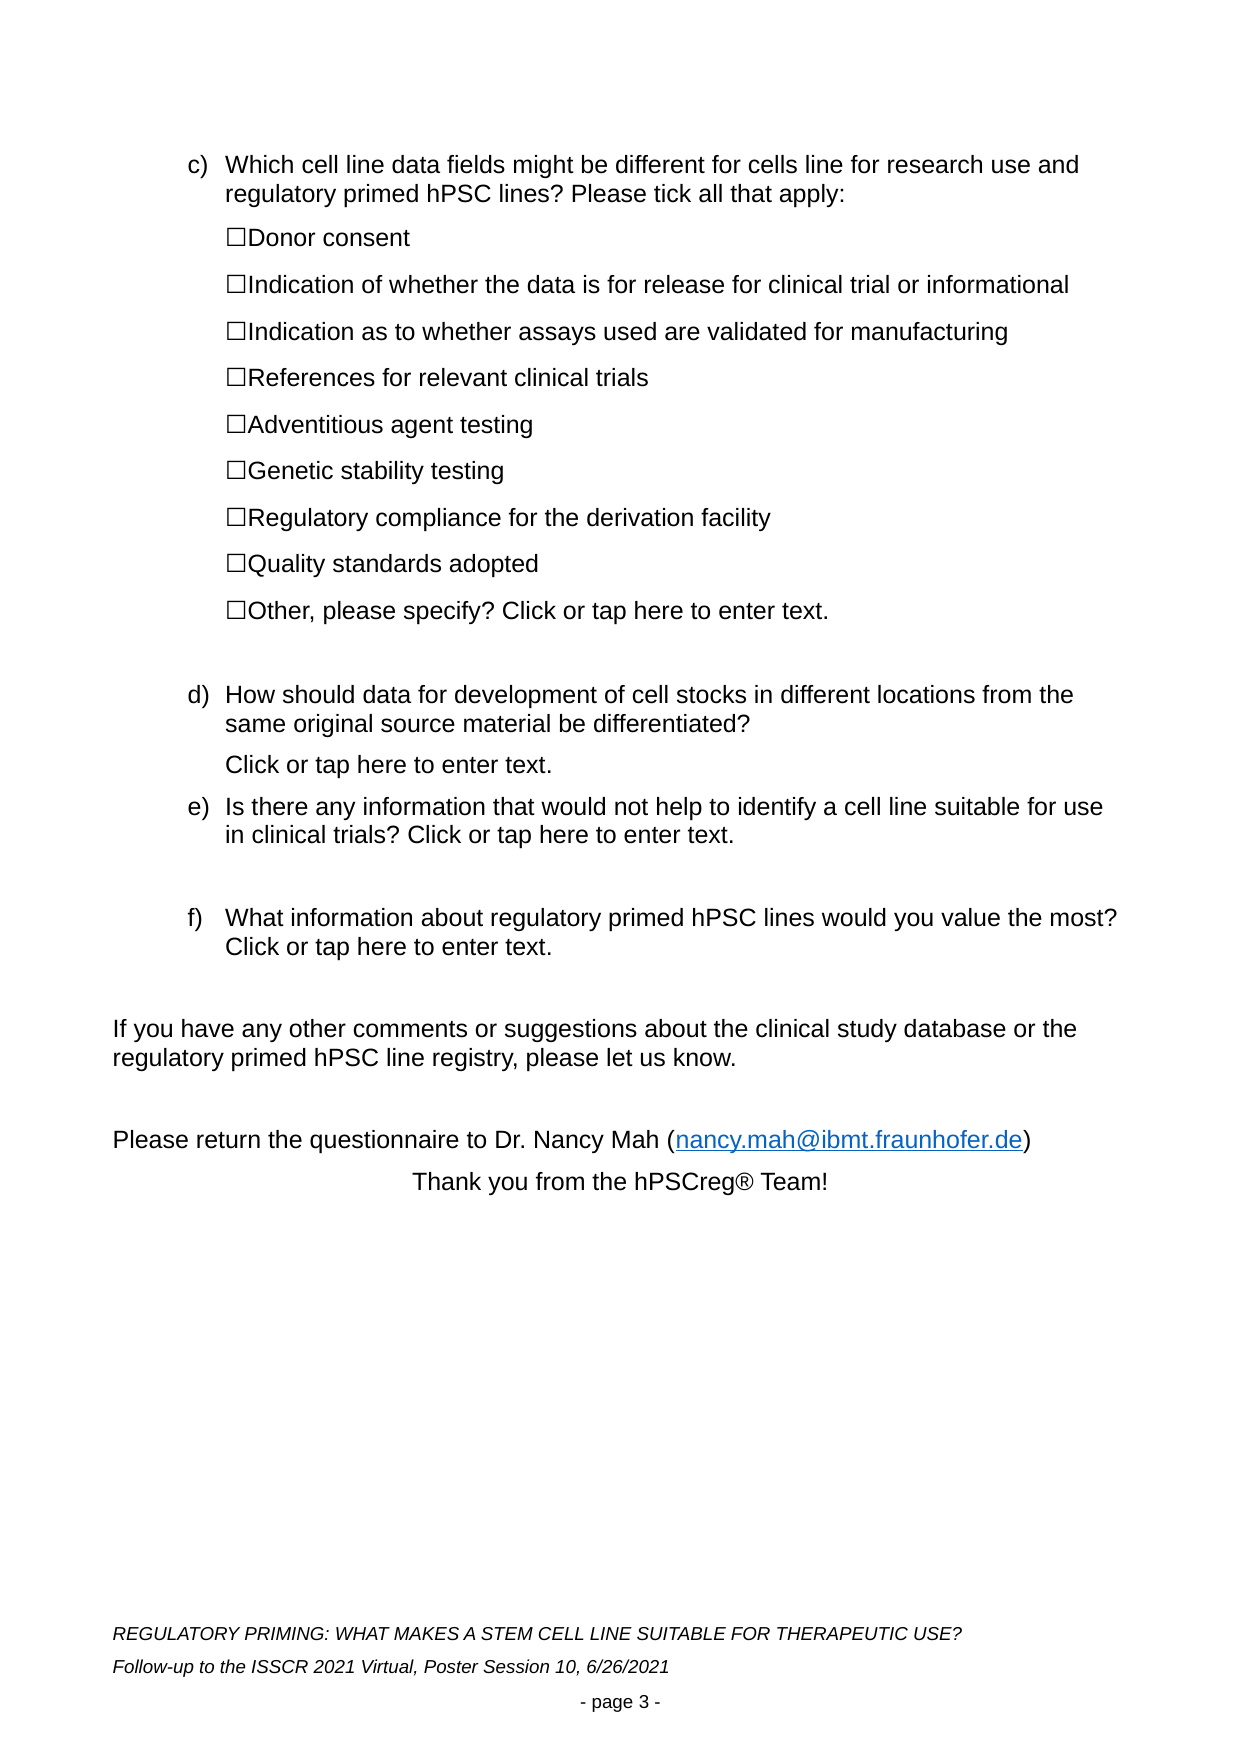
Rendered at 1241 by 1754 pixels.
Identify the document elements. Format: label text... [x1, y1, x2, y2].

text References for relevant clinical trials [225, 360, 1128, 394]
text Indication of whether the data is for release for clinical trial or informational [225, 267, 1128, 301]
text Other, please specify? [225, 592, 1128, 627]
text Regulatory compliance for the derivation facility [225, 499, 1128, 533]
text Indication as to whether assays used are validated for manufacturing [225, 313, 1128, 347]
text Genetic stability testing [225, 453, 1128, 487]
text Thank you from the hPSCreg® Team! [112, 1167, 1128, 1195]
list What information about regulatory primed hPSC lines would you value the most? [187, 903, 1128, 960]
text If you have any other comments or suggestions about the clinical study database or the regulatory primed hPSC line registry, please let us know. [112, 1014, 1128, 1072]
text Donor consent [225, 220, 1128, 254]
list Which cell line data fields might be different for cells line for research use and regulatory primed hPSC lines? Please tick all that apply: [187, 150, 1128, 207]
text Please return the questionnaire to Dr. Nancy Mah (nancy.mah@ibmt.fraunhofer.de) [112, 1125, 1128, 1154]
list Is there any information that would not help to identify a cell line suitable for use in clinical trials? [187, 792, 1128, 849]
text Quality standards adopted [225, 546, 1128, 580]
text Adventitious agent testing [225, 406, 1128, 440]
list How should data for development of cell stocks in different locations from the same original source material be differentiated? [187, 680, 1128, 738]
